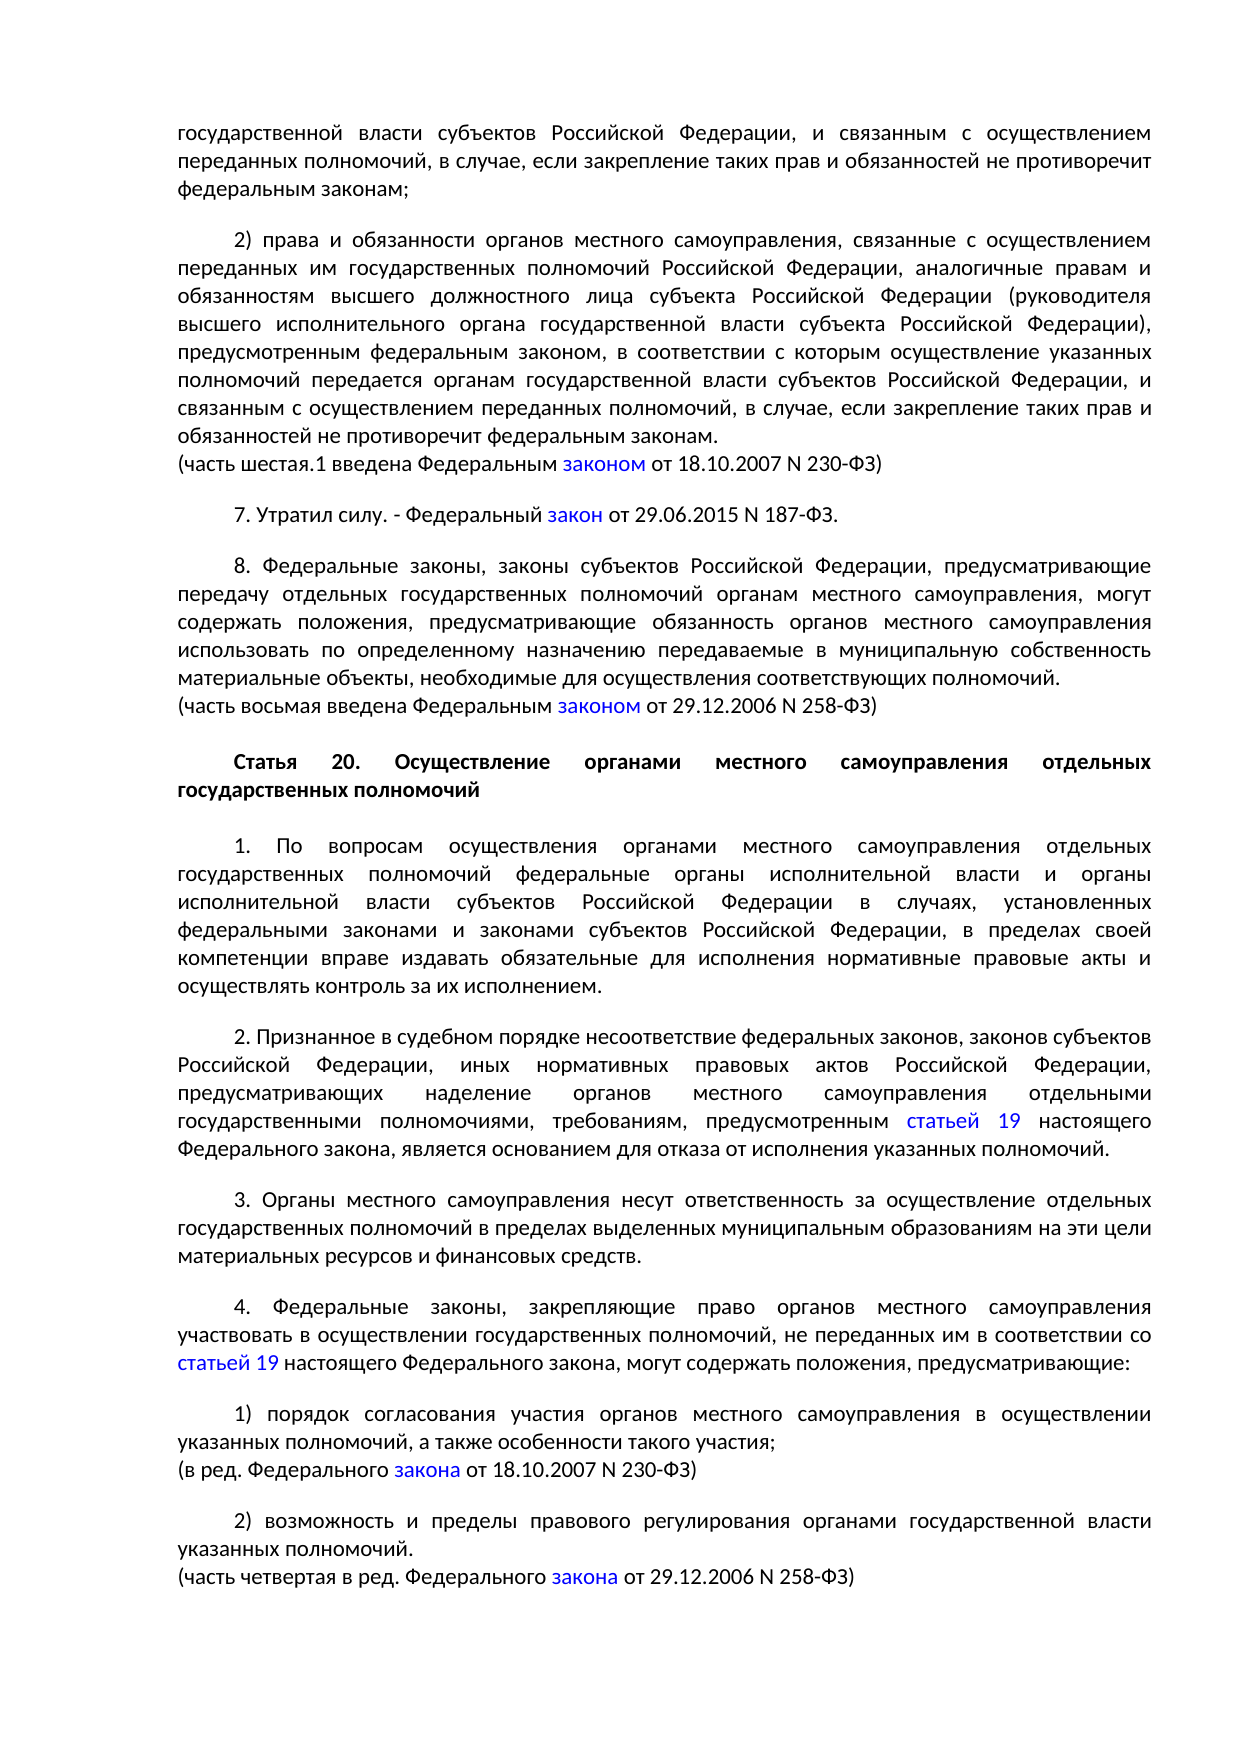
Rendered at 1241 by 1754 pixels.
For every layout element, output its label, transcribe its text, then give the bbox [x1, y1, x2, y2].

text 8. Федеральные законы, законы субъектов Российской Федерации, предусматривающие передачу отдельных государственных полномочий органам местного самоуправления, могут содержать положения, предусматривающие обязанность органов местного самоуправления использовать по определенному назначению передаваемые в муниципальную собственность материальные объекты, необходимые для осуществления соответствующих полномочий. [177, 551, 1152, 691]
text 2. Признанное в судебном порядке несоответствие федеральных законов, законов субъектов Российской Федерации, иных нормативных правовых актов Российской Федерации, предусматривающих наделение органов местного самоуправления отдельными государственными полномочиями, требованиям, предусмотренным статьей 19 настоящего Федерального закона, является основанием для отказа от исполнения указанных полномочий. [177, 1022, 1152, 1162]
text (часть четвертая в ред. Федерального закона от 29.12.2006 N 258-ФЗ) [177, 1562, 1152, 1590]
text (часть шестая.1 введена Федеральным законом от 18.10.2007 N 230-ФЗ) [177, 449, 1152, 477]
title Статья 20. Осуществление органами местного самоуправления отдельных государственных полномочий [177, 747, 1152, 803]
text 4. Федеральные законы, закрепляющие право органов местного самоуправления участвовать в осуществлении государственных полномочий, не переданных им в соответствии со статьей 19 настоящего Федерального закона, могут содержать положения, предусматривающие: [177, 1292, 1152, 1376]
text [177, 118, 1152, 202]
text 2) возможность и пределы правового регулирования органами государственной власти указанных полномочий. [177, 1506, 1152, 1562]
text 1) порядок согласования участия органов местного самоуправления в осуществлении указанных полномочий, а также особенности такого участия; [177, 1399, 1152, 1455]
text (часть восьмая введена Федеральным законом от 29.12.2006 N 258-ФЗ) [177, 691, 1152, 719]
text (в ред. Федерального закона от 18.10.2007 N 230-ФЗ) [177, 1455, 1152, 1483]
text 7. Утратил силу. - Федеральный закон от 29.06.2015 N 187-ФЗ. [177, 500, 1152, 528]
text 2) права и обязанности органов местного самоуправления, связанные с осуществлением переданных им государственных полномочий Российской Федерации, аналогичные правам и обязанностям высшего должностного лица субъекта Российской Федерации (руководителя высшего исполнительного органа государственной власти субъекта Российской Федерации), предусмотренным федеральным законом, в соответствии с которым осуществление указанных полномочий передается органам государственной власти субъектов Российской Федерации, и связанным с осуществлением переданных полномочий, в случае, если закрепление таких прав и обязанностей не противоречит федеральным законам. [177, 225, 1152, 449]
text 1. По вопросам осуществления органами местного самоуправления отдельных государственных полномочий федеральные органы исполнительной власти и органы исполнительной власти субъектов Российской Федерации в случаях, установленных федеральными законами и законами субъектов Российской Федерации, в пределах своей компетенции вправе издавать обязательные для исполнения нормативные правовые акты и осуществлять контроль за их исполнением. [177, 831, 1152, 999]
text 3. Органы местного самоуправления несут ответственность за осуществление отдельных государственных полномочий в пределах выделенных муниципальным образованиям на эти цели материальных ресурсов и финансовых средств. [177, 1185, 1152, 1269]
